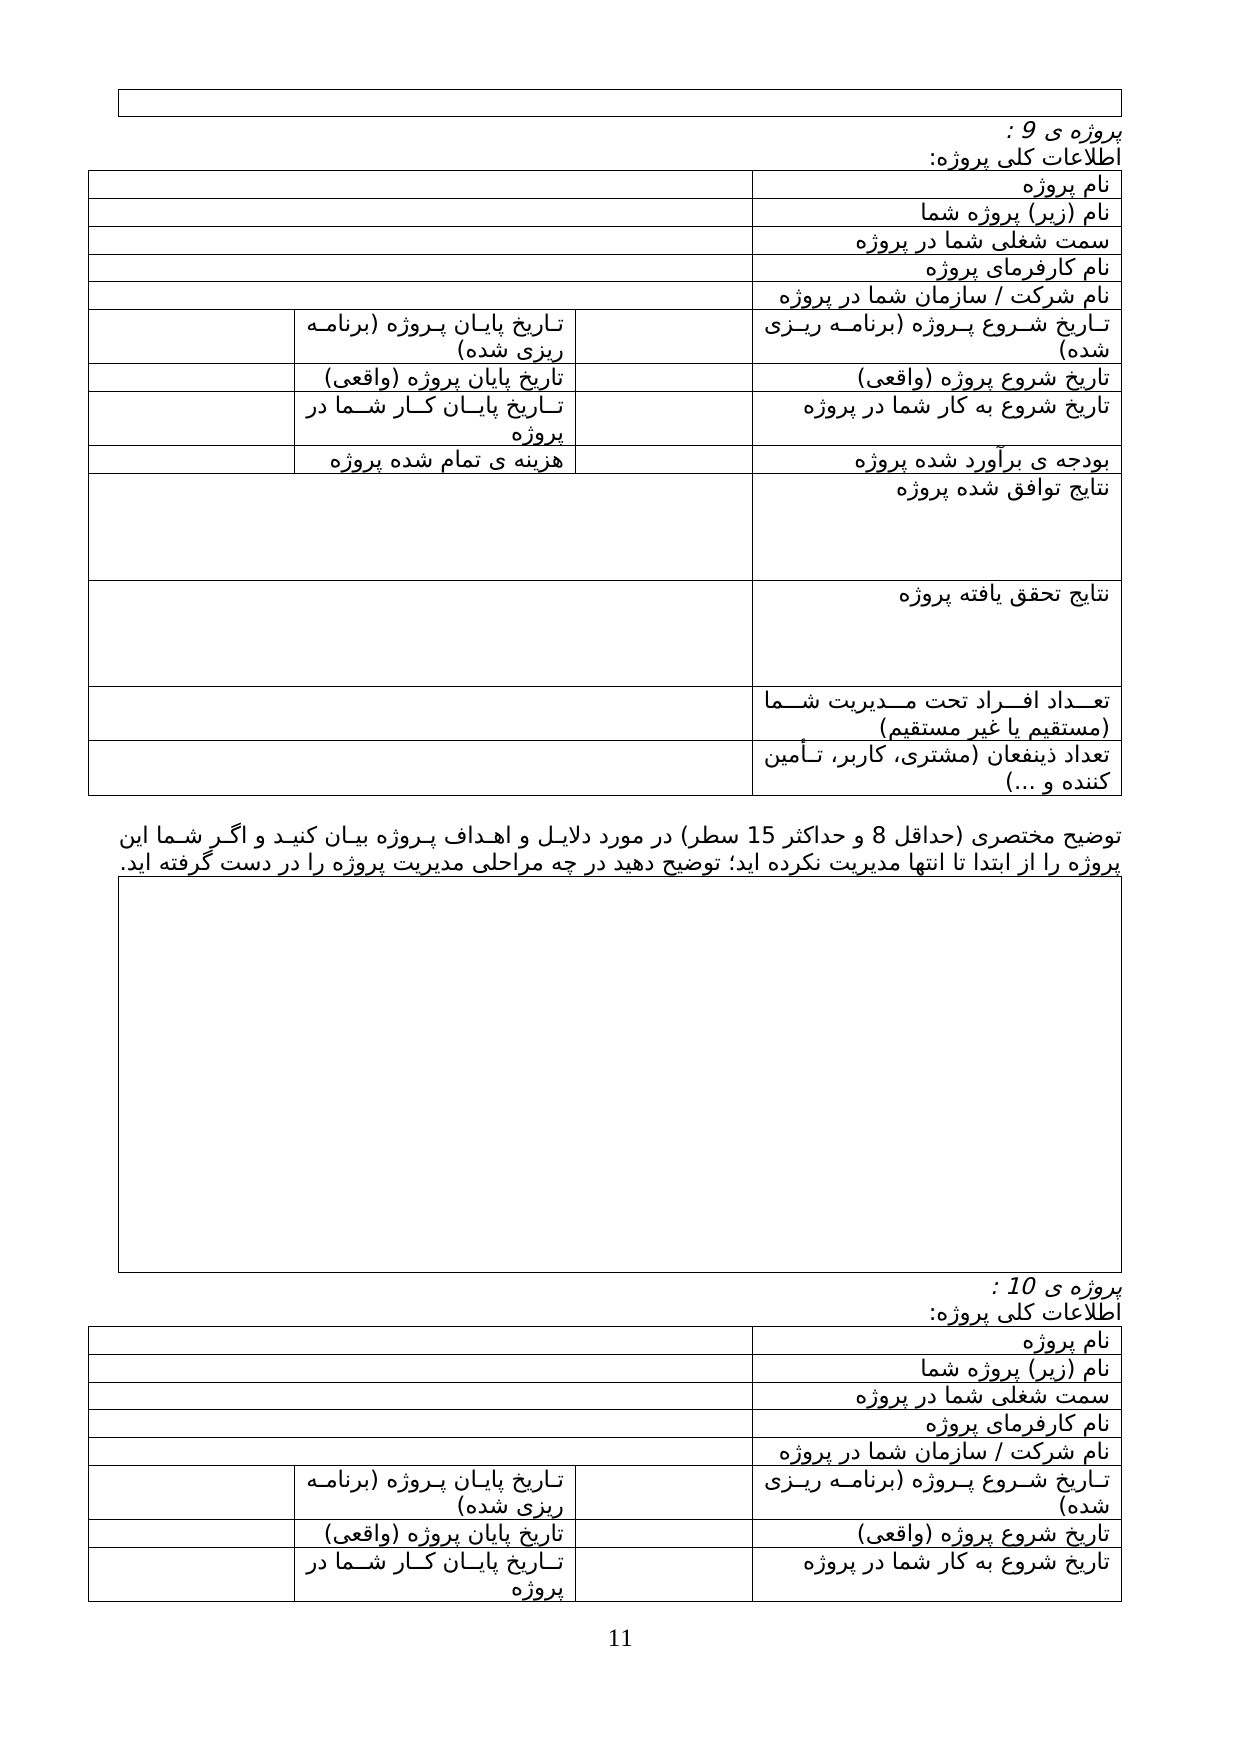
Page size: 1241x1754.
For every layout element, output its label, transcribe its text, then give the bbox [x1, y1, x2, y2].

table_cell سمت شغلی شما در پروژه [753, 1383, 1121, 1409]
table_cell تعداد افراد تحت مدیریت شما (مستقیم یا غیر مستقیم) [753, 687, 1121, 740]
table_cell تاریخ شروع به کار شما در پروژه [753, 1548, 1121, 1601]
table_cell بودجه ی برآورد شده پروژه [753, 446, 1121, 473]
text پروژه ی 9 : [118, 117, 1122, 144]
table_cell تاریخ شروع پروژه (واقعی) [753, 1520, 1121, 1547]
table_cell نتایج تحقق یافته پروژه [753, 581, 1121, 686]
table_cell نام (زیر) پروژه شما [753, 199, 1121, 226]
table_cell [89, 1466, 294, 1519]
text توضیح مختصری (حداقل 8 و حداکثر 15 سطر) در مورد دلایل و اهداف پروژه بیان کنید و اگر شما این پروژه را از ابتدا تا انتها مدیریت نکرده اید؛ توضیح دهید در چه مراحلی مدیریت پروژه را در دست گرفته اید. [118, 822, 1122, 876]
table_cell سمت شغلی شما در پروژه [753, 227, 1121, 253]
table_cell [576, 1548, 752, 1601]
table_cell نام شرکت / سازمان شما در پروژه [753, 1438, 1121, 1465]
table_cell [89, 581, 752, 686]
table_header [89, 1327, 752, 1354]
table_cell [89, 364, 294, 391]
table_cell [89, 282, 752, 309]
table_cell نام کارفرمای پروژه [753, 1410, 1121, 1437]
table_cell تعداد ذینفعان (مشتری، کاربر، تأمین کننده و ...) [753, 741, 1121, 795]
table_cell [89, 310, 294, 363]
table_cell [89, 227, 752, 253]
table_cell نام کارفرمای پروژه [753, 255, 1121, 281]
table_cell تاریخ پایان کار شما در پروژه [295, 1548, 575, 1601]
table_cell تاریخ پایان پروژه (واقعی) [295, 1520, 575, 1547]
table_cell نام شرکت / سازمان شما در پروژه [753, 282, 1121, 309]
table_header [119, 90, 1121, 116]
table_cell نتایج توافق شده پروژه [753, 474, 1121, 579]
table_cell [89, 199, 752, 226]
table_cell [89, 255, 752, 281]
table_cell تاریخ شروع پروژه (واقعی) [753, 364, 1121, 391]
table_cell [576, 392, 752, 445]
table_cell تاریخ پایان پروژه (برنامه ریزی شده) [295, 1466, 575, 1519]
table_cell نام (زیر) پروژه شما [753, 1355, 1121, 1382]
table_cell تاریخ پایان پروژه (واقعی) [295, 364, 575, 391]
table_cell [89, 1520, 294, 1547]
table_cell [89, 1548, 294, 1601]
table_cell [576, 1466, 752, 1519]
table_cell [89, 392, 294, 445]
table_cell تاریخ پایان کار شما در پروژه [295, 392, 575, 445]
table_cell هزینه ی تمام شده پروژه [295, 446, 575, 473]
table_cell [89, 446, 294, 473]
table_cell تاریخ شروع به کار شما در پروژه [753, 392, 1121, 445]
table_cell [89, 1438, 752, 1465]
table_cell تاریخ پایان پروژه (برنامه ریزی شده) [295, 310, 575, 363]
table_cell [89, 1383, 752, 1409]
table_cell [89, 474, 752, 579]
table_cell [576, 364, 752, 391]
table_cell [89, 1355, 752, 1382]
table_cell [89, 741, 752, 795]
table_header [119, 877, 1121, 1272]
text پروژه ی 10 : [118, 1273, 1122, 1299]
table_header [89, 171, 752, 198]
text اطلاعات کلی پروژه: [118, 1299, 1122, 1326]
text اطلاعات کلی پروژه: [118, 144, 1122, 170]
table_cell [576, 310, 752, 363]
table_header نام پروژه [753, 1327, 1121, 1354]
table_cell تاریخ شروع پروژه (برنامه ریزی شده) [753, 1466, 1121, 1519]
table_header نام پروژه [753, 171, 1121, 198]
table_cell [89, 1410, 752, 1437]
table_cell تاریخ شروع پروژه (برنامه ریزی شده) [753, 310, 1121, 363]
table_cell [576, 1520, 752, 1547]
table_cell [89, 687, 752, 740]
table_cell [576, 446, 752, 473]
